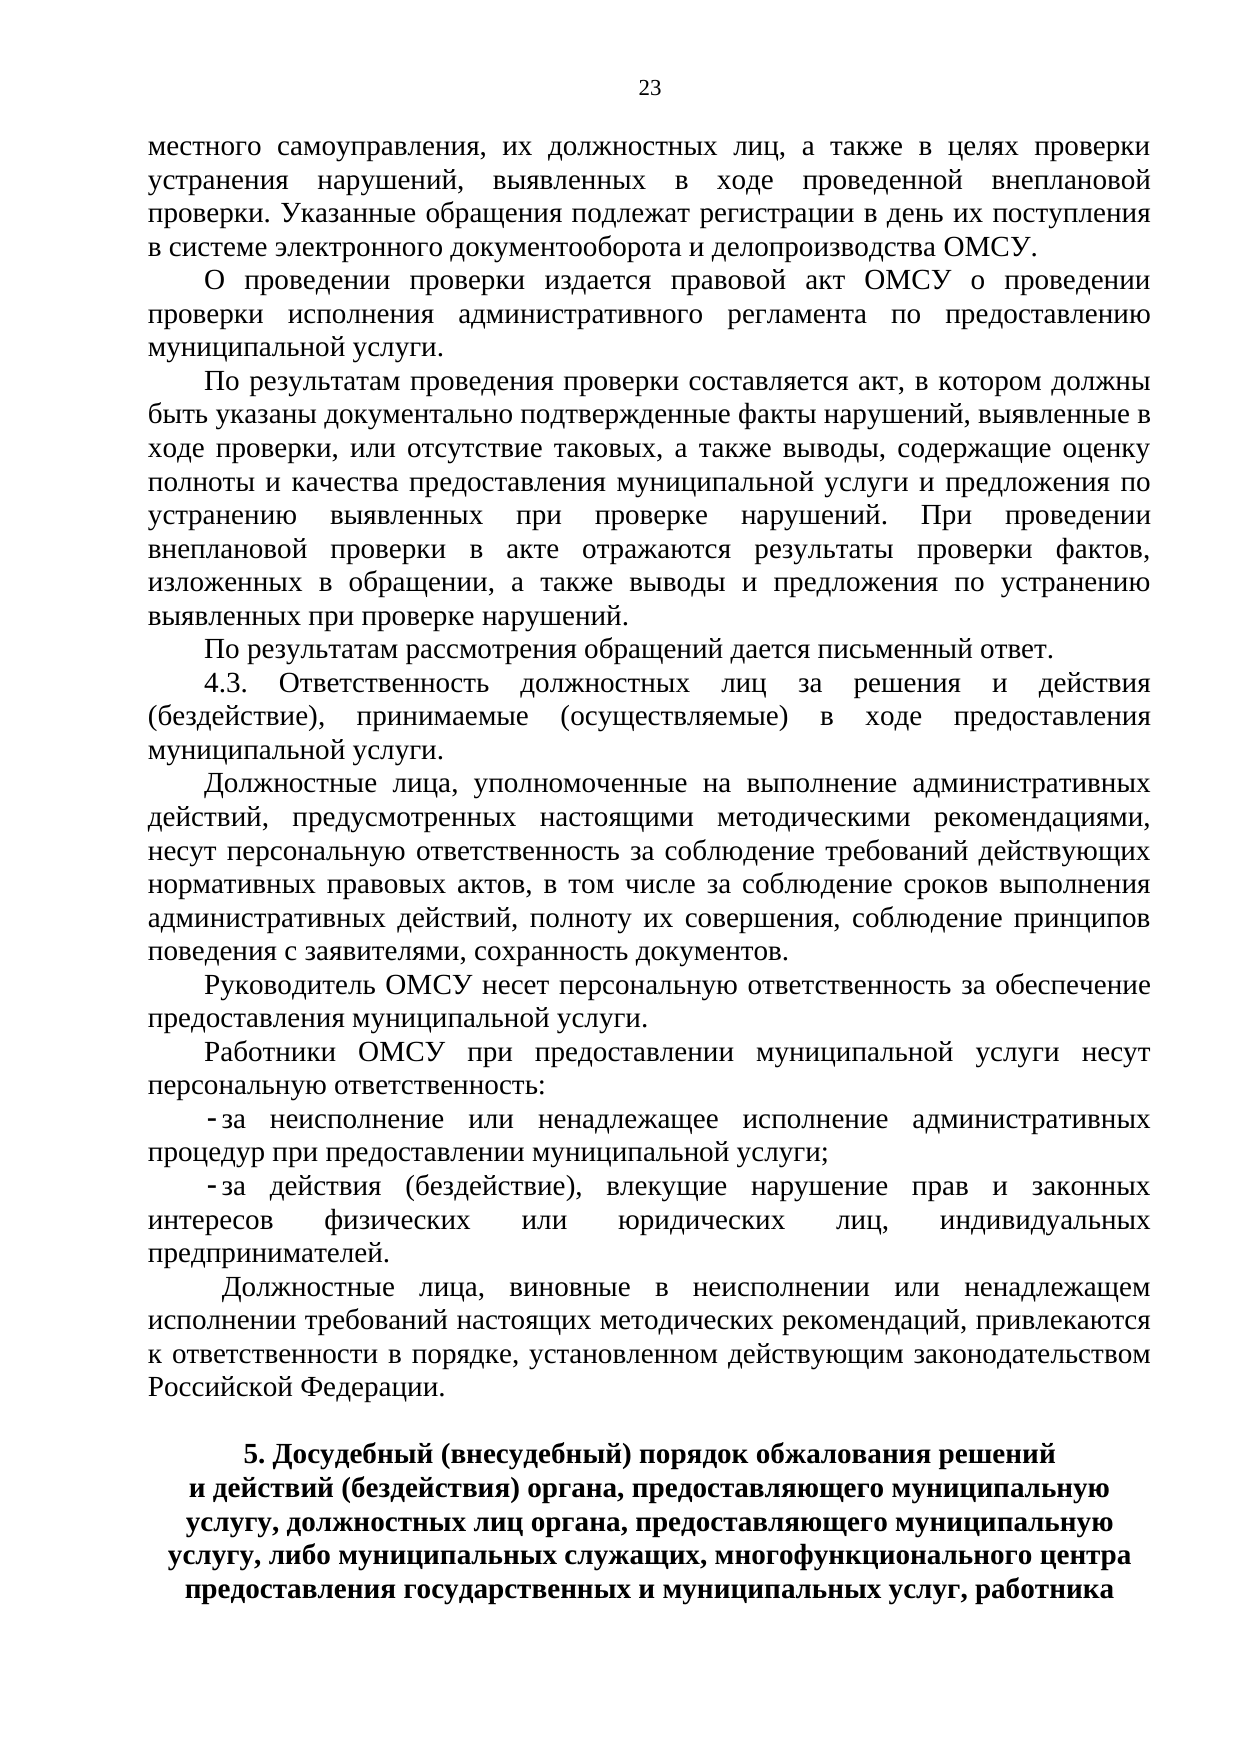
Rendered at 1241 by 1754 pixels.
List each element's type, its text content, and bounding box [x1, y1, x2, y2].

text О проведении проверки издается правовой акт ОМСУ о проведении проверки исполнения административного регламента по предоставлению муниципальной услуги. [148, 262, 1152, 363]
list за неисполнение или ненадлежащее исполнение административных процедур при предоставлении муниципальной услуги; [148, 1101, 1152, 1168]
text Должностные лица, уполномоченные на выполнение административных действий, предусмотренных настоящими методическими рекомендациями, несут персональную ответственность за соблюдение требований действующих нормативных правовых актов, в том числе за соблюдение сроков выполнения административных действий, полноту их совершения, соблюдение принципов поведения с заявителями, сохранность документов. [148, 766, 1152, 967]
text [148, 1470, 1152, 1604]
list за действия (бездействие), влекущие нарушение прав и законных интересов физических или юридических лиц, индивидуальных предпринимателей. [148, 1168, 1152, 1269]
text По результатам рассмотрения обращений дается письменный ответ. [148, 631, 1152, 665]
text 5. Досудебный (внесудебный) порядок обжалования решений [148, 1437, 1152, 1470]
text Работники ОМСУ при предоставлении муниципальной услуги несут персональную ответственность: [148, 1034, 1152, 1101]
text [148, 128, 1152, 262]
text 4.3. Ответственность должностных лиц за решения и действия (бездействие), принимаемые (осуществляемые) в ходе предоставления муниципальной услуги. [148, 665, 1152, 766]
text По результатам проведения проверки составляется акт, в котором должны быть указаны документально подтвержденные факты нарушений, выявленные в ходе проверки, или отсутствие таковых, а также выводы, содержащие оценку полноты и качества предоставления муниципальной услуги и предложения по устранению выявленных при проверке нарушений. При проведении внеплановой проверки в акте отражаются результаты проверки фактов, изложенных в обращении, а также выводы и предложения по устранению выявленных при проверке нарушений. [148, 363, 1152, 631]
text Должностные лица, виновные в неисполнении или ненадлежащем исполнении требований настоящих методических рекомендаций, привлекаются к ответственности в порядке, установленном действующим законодательством Российской Федерации. [148, 1269, 1152, 1403]
text Руководитель ОМСУ несет персональную ответственность за обеспечение предоставления муниципальной услуги. [148, 967, 1152, 1034]
